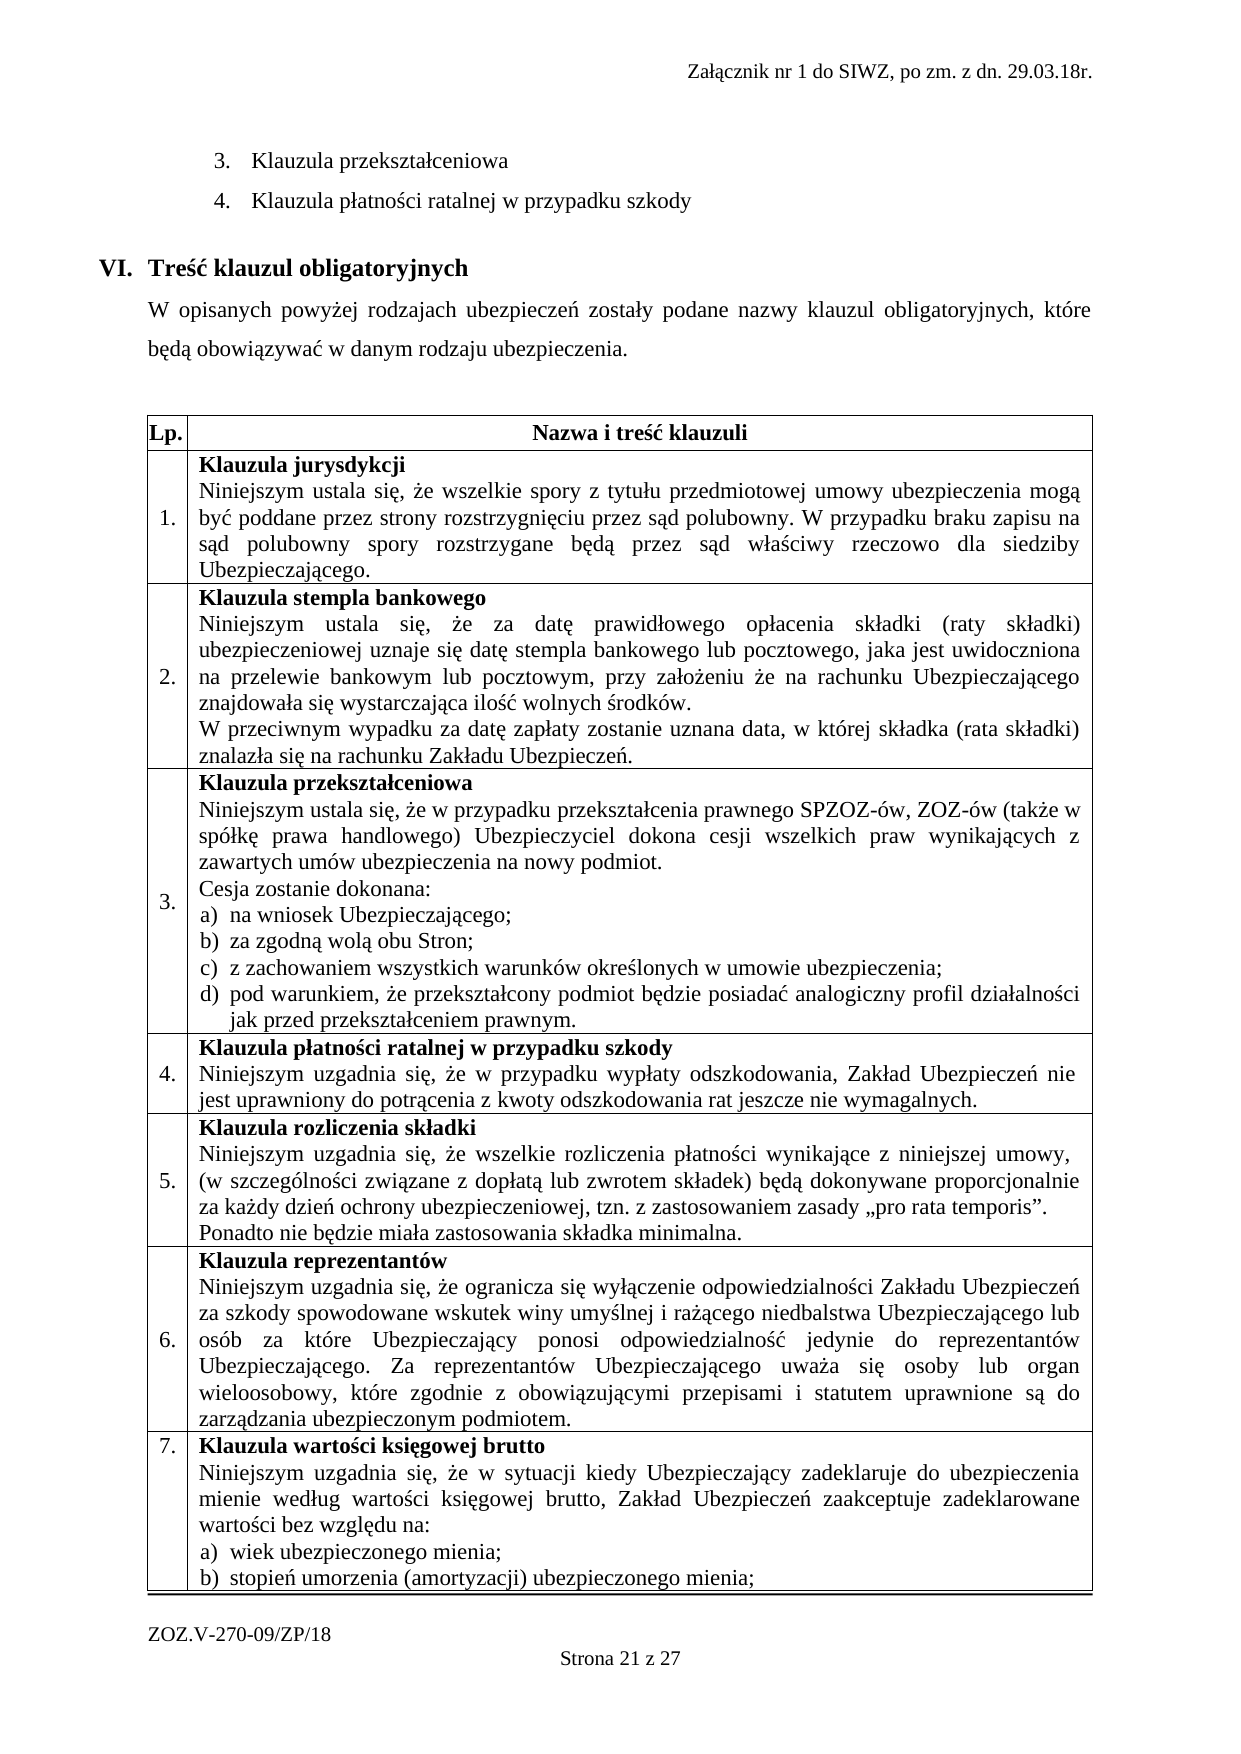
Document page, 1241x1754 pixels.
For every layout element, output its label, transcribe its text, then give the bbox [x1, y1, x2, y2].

table_cell Klauzula jurysdykcji Niniejszym ustala się, że wszelkie spory z tytułu przedmiotowej umowy ubezpieczenia mogą być poddane przez strony rozstrzygnięciu przez sąd polubowny. W przypadku braku zapisu na sąd polubowny spory rozstrzygane będą przez sąd właściwy rzeczowo dla siedziby Ubezpieczającego. [188, 451, 1092, 583]
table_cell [188, 1432, 1092, 1590]
table_cell [148, 1114, 187, 1246]
table_cell Klauzula reprezentantów Niniejszym uzgadnia się, że ogranicza się wyłączenie odpowiedzialności Zakładu Ubezpieczeń za szkody spowodowane wskutek winy umyślnej i rażącego niedbalstwa Ubezpieczającego lub osób za które Ubezpieczający ponosi odpowiedzialność jedynie do reprezentantów Ubezpieczającego. Za reprezentantów Ubezpieczającego uważa się osoby lub organ wieloosobowy, które zgodnie z obowiązującymi przepisami i statutem uprawnione są do zarządzania ubezpieczonym podmiotem. [188, 1247, 1092, 1431]
table_cell [148, 1034, 187, 1113]
table_cell Klauzula przekształceniowa Niniejszym ustala się, że w przypadku przekształcenia prawnego SPZOZ-ów, ZOZ-ów (także w spółkę prawa handlowego) Ubezpieczyciel dokona cesji wszelkich praw wynikających z zawartych umów ubezpieczenia na nowy podmiot. Cesja zostanie dokonana: na wniosek Ubezpieczającego; za zgodną wolą obu Stron; z zachowaniem wszystkich warunków określonych w umowie ubezpieczenia; pod warunkiem, że przekształcony podmiot będzie posiadać analogiczny profil działalności jak przed przekształceniem prawnym. [188, 769, 1092, 1033]
table_cell Klauzula rozliczenia składki Niniejszym uzgadnia się, że wszelkie rozliczenia płatności wynikające z niniejszej umowy, (w szczególności związane z dopłatą lub zwrotem składek) będą dokonywane proporcjonalnie za każdy dzień ochrony ubezpieczeniowej, tzn. z zastosowaniem zasady „pro rata temporis”. Ponadto nie będzie miała zastosowania składka minimalna. [188, 1114, 1092, 1246]
table_header Nazwa i treść klauzuli [188, 416, 1092, 450]
table_header Lp. [148, 416, 187, 450]
table_cell [148, 769, 187, 1033]
table_cell [148, 451, 187, 583]
list Treść klauzul obligatoryjnych [133, 253, 1093, 282]
table_cell [148, 1247, 187, 1431]
table_cell [148, 1432, 187, 1590]
table_cell [148, 584, 187, 768]
table_cell Klauzula płatności ratalnej w przypadku szkody Niniejszym uzgadnia się, że w przypadku wypłaty odszkodowania, Zakład Ubezpieczeń nie jest uprawniony do potrącenia z kwoty odszkodowania rat jeszcze nie wymagalnych. [188, 1034, 1092, 1113]
list Klauzula płatności ratalnej w przypadku szkody [213, 187, 1093, 213]
list Klauzula przekształceniowa [213, 148, 1093, 174]
text W opisanych powyżej rodzajach ubezpieczeń zostały podane nazwy klauzul obligatoryjnych, które będą obowiązywać w danym rodzaju ubezpieczenia. [148, 296, 1093, 362]
table_cell Klauzula stempla bankowego Niniejszym ustala się, że za datę prawidłowego opłacenia składki (raty składki) ubezpieczeniowej uznaje się datę stempla bankowego lub pocztowego, jaka jest uwidoczniona na przelewie bankowym lub pocztowym, przy założeniu że na rachunku Ubezpieczającego znajdowała się wystarczająca ilość wolnych środków. W przeciwnym wypadku za datę zapłaty zostanie uznana data, w której składka (rata składki) znalazła się na rachunku Zakładu Ubezpieczeń. [188, 584, 1092, 768]
